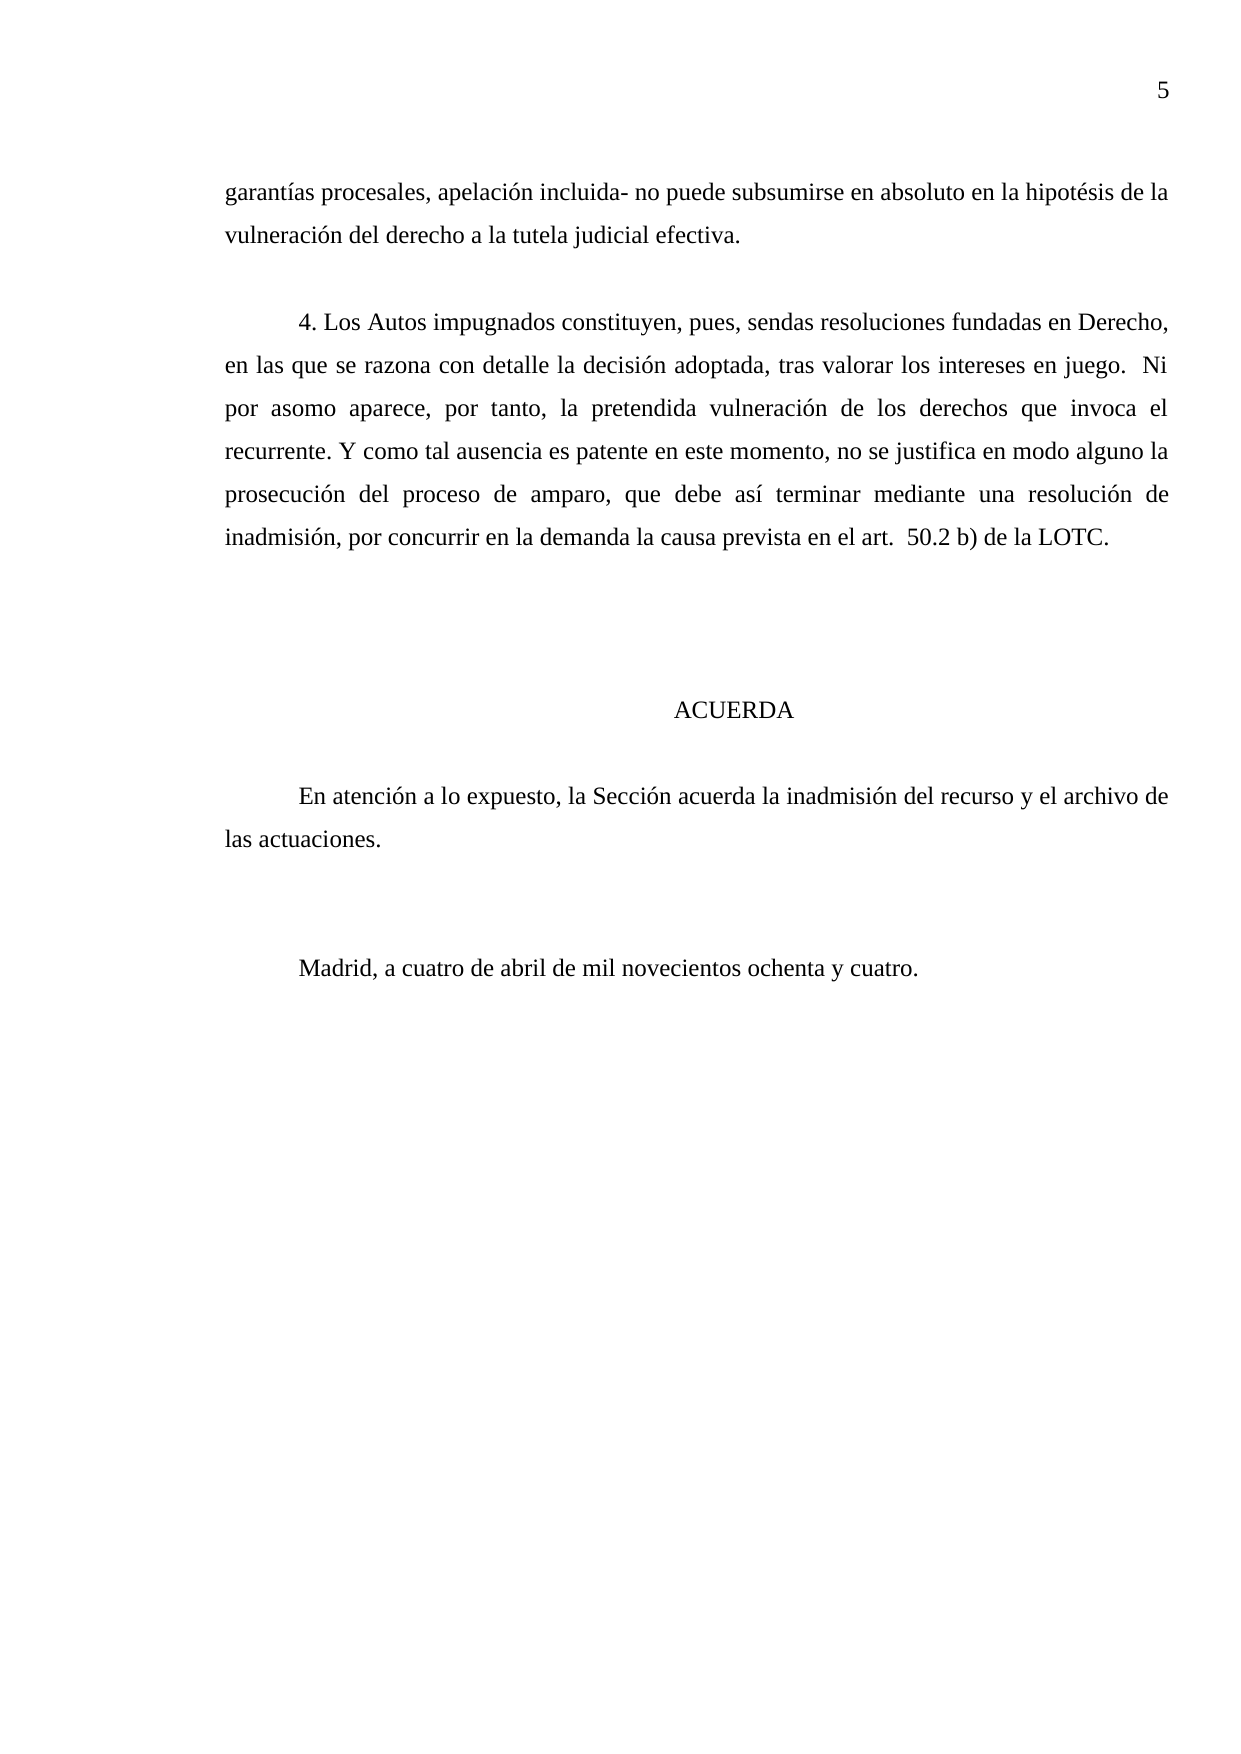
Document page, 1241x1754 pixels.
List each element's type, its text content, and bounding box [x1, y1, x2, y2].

text 4. Los Autos impugnados constituyen, pues, sendas resoluciones fundadas en Derecho, en las que se razona con detalle la decisión adoptada, tras valorar los intereses en juego. Ni por asomo aparece, por tanto, la pretendida vulneración de los derechos que invoca el recurrente. Y como tal ausencia es patente en este momento, no se justifica en modo alguno la prosecución del proceso de amparo, que debe así terminar mediante una resolución de inadmisión, por concurrir en la demanda la causa prevista en el art. 50.2 b) de la LOTC. [224, 307, 1169, 551]
text En atención a lo expuesto, la Sección acuerda la inadmisión del recurso y el archivo de las actuaciones. [224, 781, 1169, 853]
text ACUERDA [224, 695, 1169, 723]
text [224, 177, 1169, 249]
text Madrid, a cuatro de abril de mil novecientos ochenta y cuatro. [224, 953, 1169, 982]
